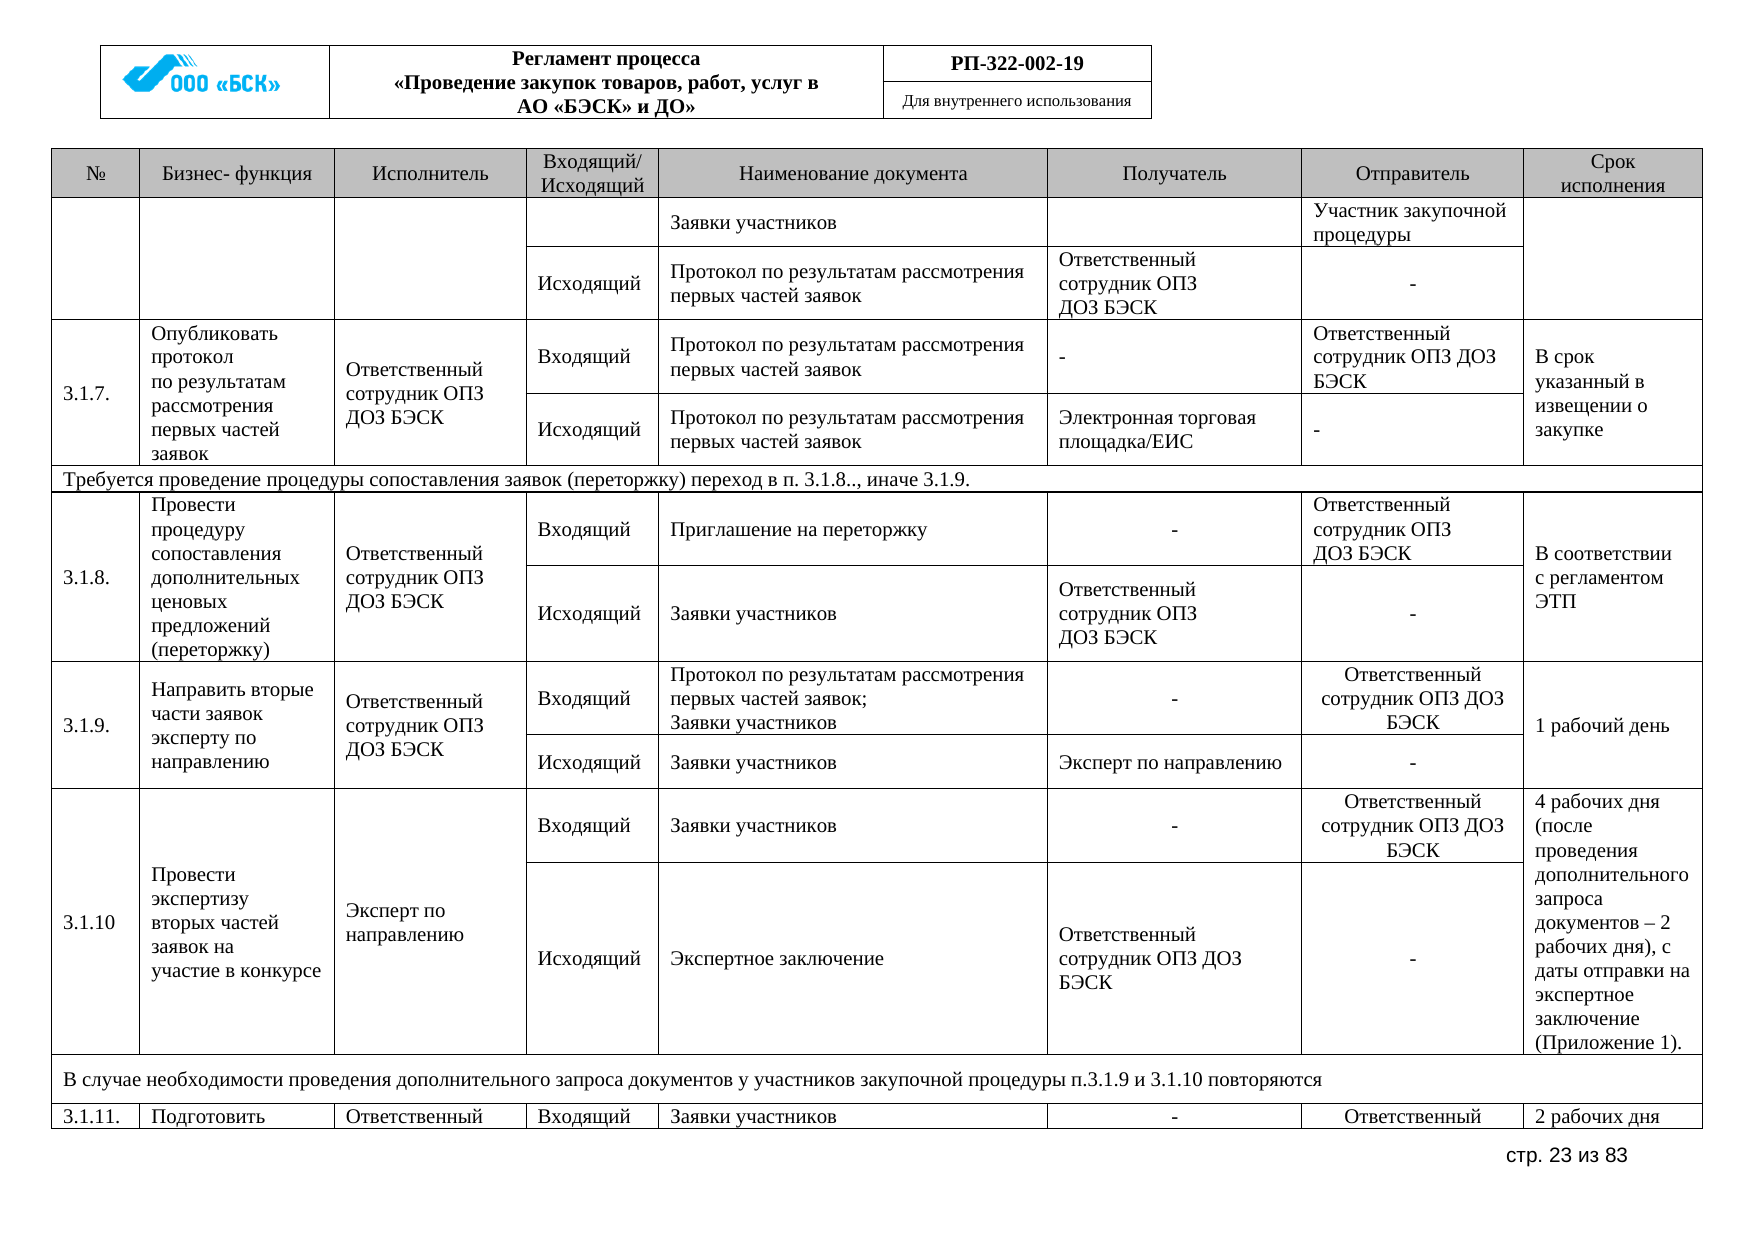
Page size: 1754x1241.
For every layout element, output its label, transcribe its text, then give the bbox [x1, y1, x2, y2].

table_cell Ответственный сотрудник ОПЗ ДОЗ БЭСК [1048, 566, 1301, 661]
table_cell - [1302, 394, 1523, 465]
table_cell Эксперт по направлению [335, 789, 526, 1054]
table_cell Исходящий [527, 863, 658, 1054]
table_cell Эксперт по направлению [1048, 735, 1301, 788]
table_cell Входящий [527, 320, 658, 393]
table_cell Входящий [527, 493, 658, 564]
table_cell - [1048, 662, 1301, 734]
table_cell Ответственный сотрудник ОПЗ ДОЗ БЭСК [1048, 247, 1301, 319]
picture [115, 51, 314, 113]
table_cell Входящий [527, 789, 658, 862]
table_cell Исходящий [527, 394, 658, 465]
table_cell - [1302, 863, 1523, 1054]
table_cell Заявки участников [659, 735, 1047, 788]
table_cell 4 рабочих дня (после проведения дополнительного запроса документов – 2 рабочих дня), с даты отправки на экспертное заключение (Приложение 1). [1524, 789, 1702, 1054]
table_cell 3.1.7. [52, 320, 139, 465]
table_cell Опубликовать протокол по результатам рассмотрения первых частей заявок [140, 320, 334, 465]
table_header № [52, 149, 139, 197]
table_cell Экспертное заключение [659, 863, 1047, 1054]
table_cell - [1048, 789, 1301, 862]
table_cell Исходящий [527, 566, 658, 661]
table_cell Заявки участников [659, 1104, 1047, 1128]
table_header Бизнес- функция [140, 149, 334, 197]
table_cell Требуется проведение процедуры сопоставления заявок (переторжку) переход в п. 3.1.8.., иначе 3.1.9. [52, 466, 1702, 491]
table_cell - [1048, 320, 1301, 393]
table_cell Заявки участников [659, 789, 1047, 862]
table_cell Протокол по результатам рассмотрения первых частей заявок [659, 247, 1047, 319]
table_cell 3.1.9. [52, 662, 139, 788]
table_header Срок исполнения [1524, 149, 1702, 197]
table_cell Ответственный сотрудник ОПЗ ДОЗ БЭСК [335, 320, 526, 465]
table_cell 3.1.10 [52, 789, 139, 1054]
table_cell Ответственный сотрудник ОПЗ ДОЗ БЭСК [1048, 863, 1301, 1054]
table_cell Входящий [527, 1104, 658, 1128]
table_cell - [1302, 247, 1523, 319]
table_cell 3.1.11. [52, 1104, 139, 1128]
table_cell Протокол по результатам рассмотрения первых частей заявок; Заявки участников [659, 662, 1047, 734]
table_header Входящий/ Исходящий [527, 149, 658, 197]
table_cell Ответственный сотрудник ОПЗ ДОЗ БЭСК [1302, 493, 1523, 564]
table_cell Ответственный сотрудник ОПЗ ДОЗ БЭСК [1302, 789, 1523, 862]
table_cell - [1302, 566, 1523, 661]
table_cell 1 рабочий день [1524, 662, 1702, 788]
table_cell - [1302, 735, 1523, 788]
table_header Получатель [1048, 149, 1301, 197]
table_cell Электронная торговая площадка/ЕИС [1048, 394, 1301, 465]
table_cell - [1048, 1104, 1301, 1128]
table_cell Протокол по результатам рассмотрения первых частей заявок [659, 394, 1047, 465]
table_cell Исходящий [527, 735, 658, 788]
table_cell 3.1.8. [52, 493, 139, 661]
table_cell - [1048, 493, 1301, 564]
table_cell В случае необходимости проведения дополнительного запроса документов у участников закупочной процедуры п.3.1.9 и 3.1.10 повторяются [52, 1055, 1702, 1103]
table_cell Провести экспертизу вторых частей заявок на участие в конкурсе [140, 789, 334, 1054]
table_cell Ответственный сотрудник ОПЗ ДОЗ БЭСК [1302, 662, 1523, 734]
table_cell Провести процедуру сопоставления дополнительных ценовых предложений (переторжку) [140, 493, 334, 661]
table_cell Ответственный сотрудник ОПЗ ДОЗ БЭСК [1302, 320, 1523, 393]
table_header Наименование документа [659, 149, 1047, 197]
table_cell Ответственный сотрудник ОПЗ ДОЗ БЭСК [335, 493, 526, 661]
table_cell Исходящий [527, 247, 658, 319]
table_cell В срок указанный в извещении о закупке [1524, 320, 1702, 465]
table_cell Ответственный сотрудник ОПЗ ДОЗ БЭСК [1302, 1104, 1523, 1128]
table_cell Протокол по результатам рассмотрения первых частей заявок [659, 320, 1047, 393]
table_header Отправитель [1302, 149, 1523, 197]
table_cell Направить вторые части заявок эксперту по направлению [140, 662, 334, 788]
table_cell 2 рабочих дня [1524, 1104, 1702, 1128]
table_cell В соответствии с регламентом ЭТП [1524, 493, 1702, 661]
table_cell Участник закупочной процедуры [1302, 198, 1523, 246]
table_cell Приглашение на переторжку [659, 493, 1047, 564]
table_cell Заявки участников [659, 198, 1047, 246]
table_cell Входящий [527, 662, 658, 734]
table_cell Ответственный сотрудник ОПЗ ДОЗ БЭСК [335, 1104, 526, 1128]
table_header Исполнитель [335, 149, 526, 197]
table_cell Заявки участников [659, 566, 1047, 661]
table_cell Ответственный сотрудник ОПЗ ДОЗ БЭСК [335, 662, 526, 788]
